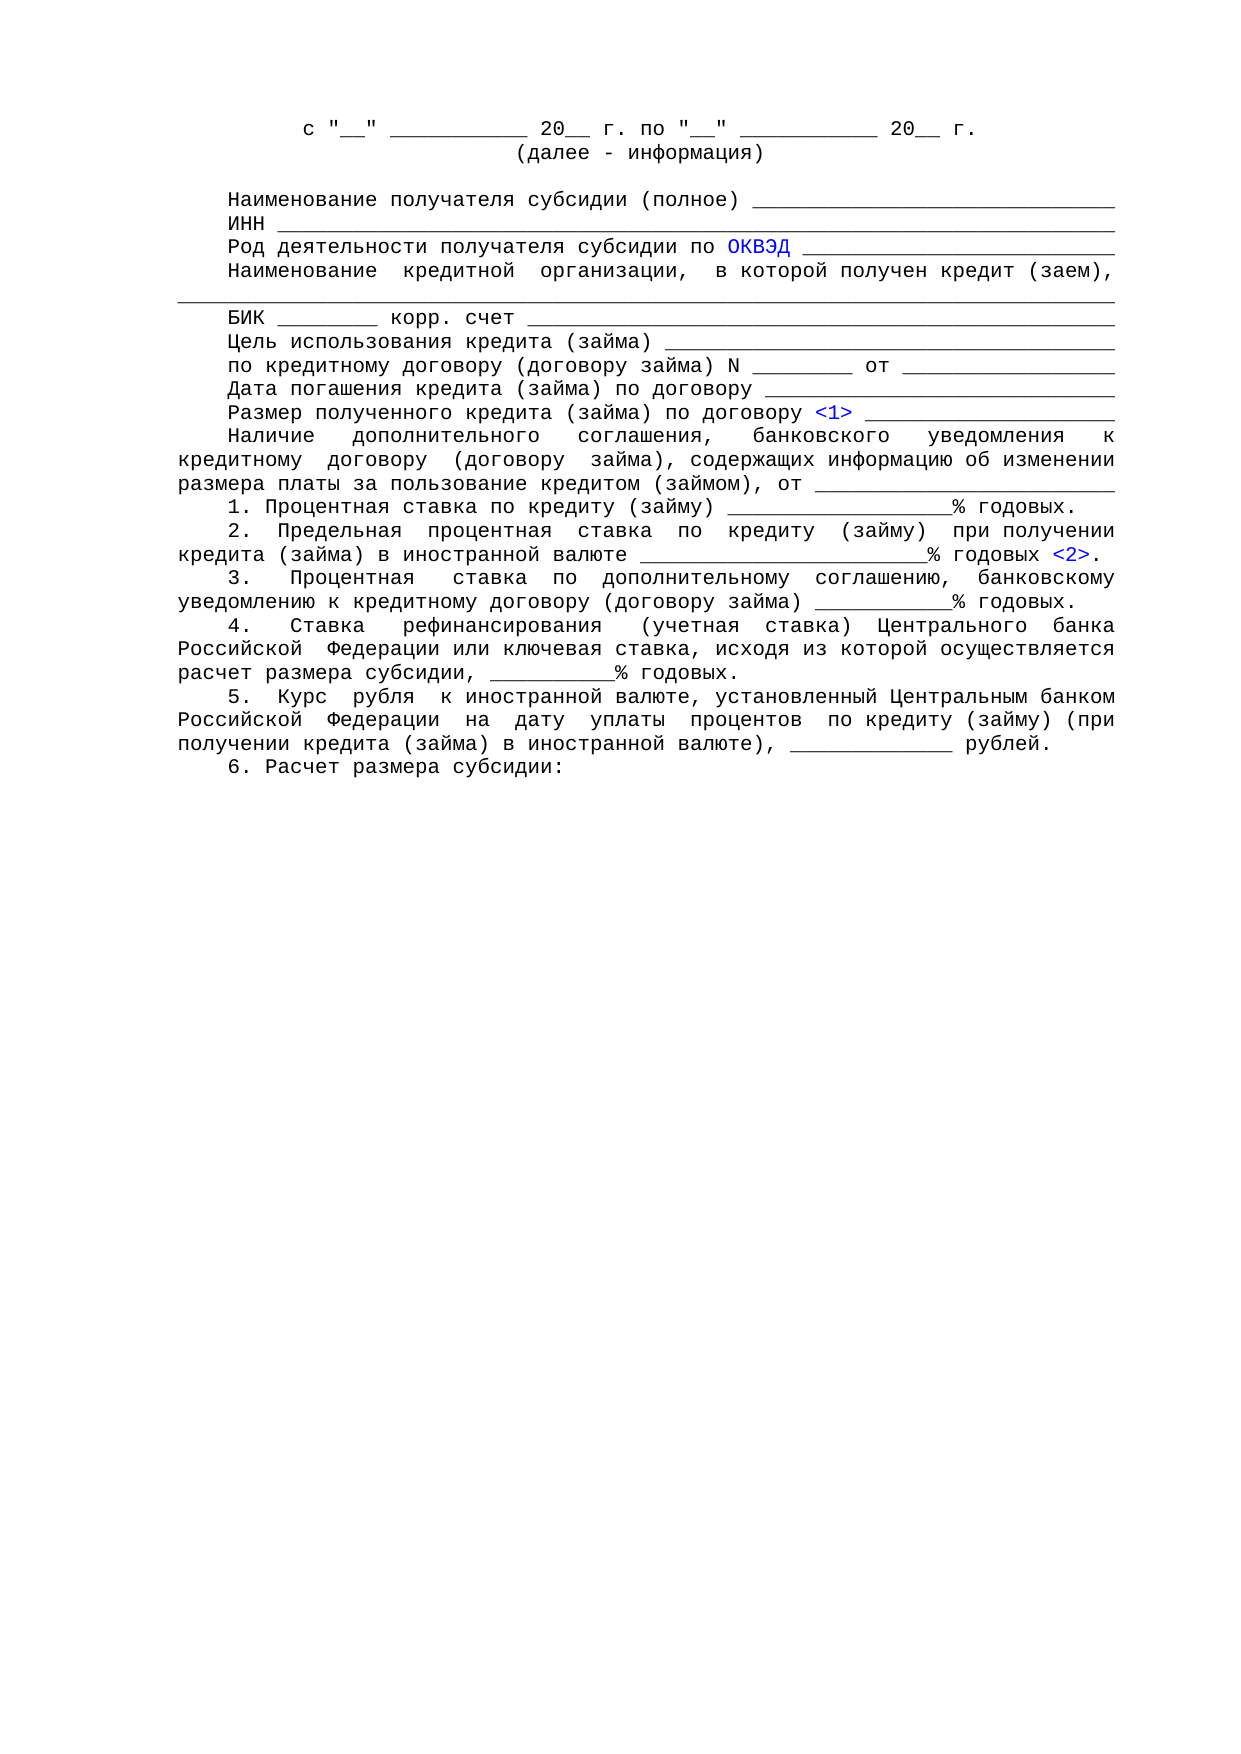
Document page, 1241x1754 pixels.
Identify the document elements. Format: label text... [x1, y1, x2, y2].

text (далее - информация) [177, 142, 1152, 165]
text Род деятельности получателя субсидии по ОКВЭД _________________________ [177, 236, 1152, 260]
text Наименование получателя субсидии (полное) _____________________________ [177, 189, 1152, 213]
text Российской Федерации на дату уплаты процентов по кредиту (займу) (при [177, 709, 1152, 733]
text получении кредита (займа) в иностранной валюте), _____________ рублей. [177, 733, 1152, 757]
text 2. Предельная процентная ставка по кредиту (займу) при получении [177, 520, 1152, 544]
text Наименование кредитной организации, в которой получен кредит (заем), [177, 260, 1152, 284]
text Размер полученного кредита (займа) по договору <1> ____________________ [177, 402, 1152, 426]
text 4. Ставка рефинансирования (учетная ставка) Центрального банка [177, 615, 1152, 638]
text 1. Процентная ставка по кредиту (займу) __________________% годовых. [177, 496, 1152, 520]
text Цель использования кредита (займа) ____________________________________ [177, 331, 1152, 354]
text с "__" ___________ 20__ г. по "__" ___________ 20__ г. [177, 118, 1152, 142]
text по кредитному договору (договору займа) N ________ от _________________ [177, 354, 1152, 378]
text БИК ________ корр. счет _______________________________________________ [177, 307, 1152, 331]
text Наличие дополнительного соглашения, банковского уведомления к [177, 426, 1152, 449]
text уведомлению к кредитному договору (договору займа) ___________% годовых. [177, 591, 1152, 615]
text 6. Расчет размера субсидии: [177, 757, 1152, 780]
text ИНН ___________________________________________________________________ [177, 213, 1152, 236]
text Дата погашения кредита (займа) по договору ____________________________ [177, 378, 1152, 402]
text ___________________________________________________________________________ [177, 284, 1152, 307]
text 3. Процентная ставка по дополнительному соглашению, банковскому [177, 567, 1152, 591]
text Российской Федерации или ключевая ставка, исходя из которой осуществляется [177, 638, 1152, 662]
text кредитному договору (договору займа), содержащих информацию об изменении [177, 449, 1152, 473]
text 5. Курс рубля к иностранной валюте, установленный Центральным банком [177, 686, 1152, 709]
text размера платы за пользование кредитом (займом), от ________________________ [177, 473, 1152, 496]
text кредита (займа) в иностранной валюте _______________________% годовых <2>. [177, 544, 1152, 567]
text расчет размера субсидии, __________% годовых. [177, 662, 1152, 686]
